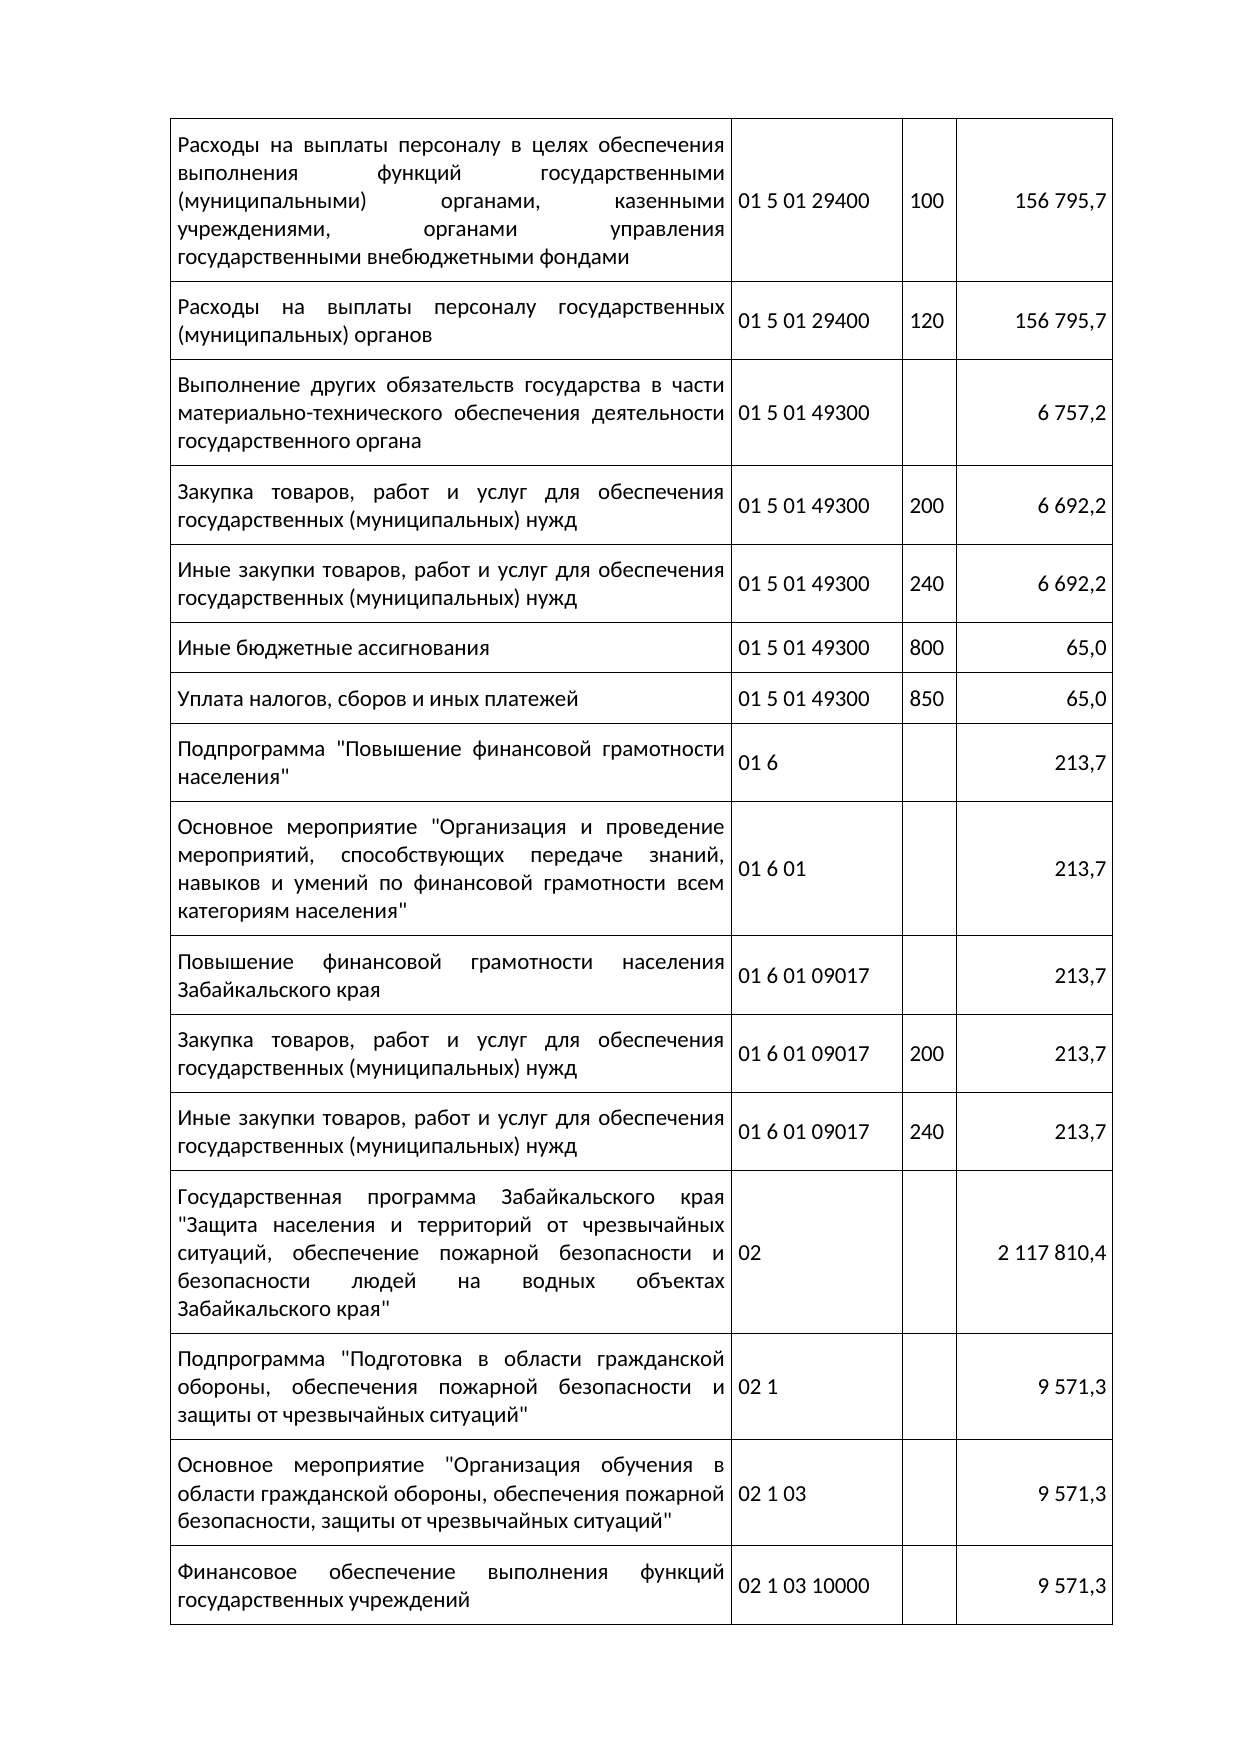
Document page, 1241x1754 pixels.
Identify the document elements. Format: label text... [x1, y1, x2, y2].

table_cell 01 5 01 49300 [732, 623, 902, 672]
table_cell 01 5 01 29400 [732, 119, 902, 281]
table_cell 6 692,2 [957, 466, 1112, 543]
table_cell [903, 1440, 956, 1545]
table_cell 156 795,7 [957, 119, 1112, 281]
table_cell 6 757,2 [957, 360, 1112, 465]
table_cell [903, 724, 956, 801]
table_cell Основное мероприятие "Организация и проведение мероприятий, способствующих передаче знаний, навыков и умений по финансовой грамотности всем категориям населения" [171, 802, 731, 935]
table_cell 213,7 [957, 1015, 1112, 1092]
table_cell 01 5 01 49300 [732, 673, 902, 722]
table_cell 213,7 [957, 724, 1112, 801]
table_cell 01 5 01 49300 [732, 360, 902, 465]
table_cell 65,0 [957, 673, 1112, 722]
table_cell Уплата налогов, сборов и иных платежей [171, 673, 731, 722]
table_cell 9 571,3 [957, 1334, 1112, 1439]
table_cell 850 [903, 673, 956, 722]
table_cell 120 [903, 282, 956, 359]
table_cell 65,0 [957, 623, 1112, 672]
table_cell Иные закупки товаров, работ и услуг для обеспечения государственных (муниципальных) нужд [171, 545, 731, 622]
table_cell [903, 1171, 956, 1333]
table_cell Выполнение других обязательств государства в части материально-технического обеспечения деятельности государственного органа [171, 360, 731, 465]
table_cell Закупка товаров, работ и услуг для обеспечения государственных (муниципальных) нужд [171, 466, 731, 543]
table_cell Закупка товаров, работ и услуг для обеспечения государственных (муниципальных) нужд [171, 1015, 731, 1092]
table_cell 213,7 [957, 936, 1112, 1013]
table_cell Повышение финансовой грамотности населения Забайкальского края [171, 936, 731, 1013]
table_cell Государственная программа Забайкальского края "Защита населения и территорий от чрезвычайных ситуаций, обеспечение пожарной безопасности и безопасности людей на водных объектах Забайкальского края" [171, 1171, 731, 1333]
table_cell 01 6 01 09017 [732, 1093, 902, 1170]
table_cell 800 [903, 623, 956, 672]
table_cell 2 117 810,4 [957, 1171, 1112, 1333]
table_cell 240 [903, 545, 956, 622]
table_cell Подпрограмма "Повышение финансовой грамотности населения" [171, 724, 731, 801]
table_cell 01 6 [732, 724, 902, 801]
table_cell 02 1 03 10000 [732, 1546, 902, 1624]
table_cell 01 5 01 49300 [732, 545, 902, 622]
table_cell 100 [903, 119, 956, 281]
table_cell 01 6 01 [732, 802, 902, 935]
table_cell 200 [903, 466, 956, 543]
table_cell 6 692,2 [957, 545, 1112, 622]
table_cell Расходы на выплаты персоналу государственных (муниципальных) органов [171, 282, 731, 359]
table_cell 02 1 [732, 1334, 902, 1439]
table_cell [903, 1546, 956, 1624]
table_cell 213,7 [957, 1093, 1112, 1170]
table_cell Основное мероприятие "Организация обучения в области гражданской обороны, обеспечения пожарной безопасности, защиты от чрезвычайных ситуаций" [171, 1440, 731, 1545]
table_cell 02 1 03 [732, 1440, 902, 1545]
table_cell 200 [903, 1015, 956, 1092]
table_cell 01 6 01 09017 [732, 1015, 902, 1092]
table_cell Подпрограмма "Подготовка в области гражданской обороны, обеспечения пожарной безопасности и защиты от чрезвычайных ситуаций" [171, 1334, 731, 1439]
table_cell 156 795,7 [957, 282, 1112, 359]
table_cell Иные бюджетные ассигнования [171, 623, 731, 672]
table_cell Расходы на выплаты персоналу в целях обеспечения выполнения функций государственными (муниципальными) органами, казенными учреждениями, органами управления государственными внебюджетными фондами [171, 119, 731, 281]
table_cell [903, 936, 956, 1013]
table_cell [903, 802, 956, 935]
table_cell 01 5 01 29400 [732, 282, 902, 359]
table_cell [903, 1334, 956, 1439]
table_cell 01 5 01 49300 [732, 466, 902, 543]
table_cell 213,7 [957, 802, 1112, 935]
table_cell 9 571,3 [957, 1546, 1112, 1624]
table_cell 02 [732, 1171, 902, 1333]
table_cell 01 6 01 09017 [732, 936, 902, 1013]
table_cell Иные закупки товаров, работ и услуг для обеспечения государственных (муниципальных) нужд [171, 1093, 731, 1170]
table_cell Финансовое обеспечение выполнения функций государственных учреждений [171, 1546, 731, 1624]
table_cell 240 [903, 1093, 956, 1170]
table_cell 9 571,3 [957, 1440, 1112, 1545]
table_cell [903, 360, 956, 465]
